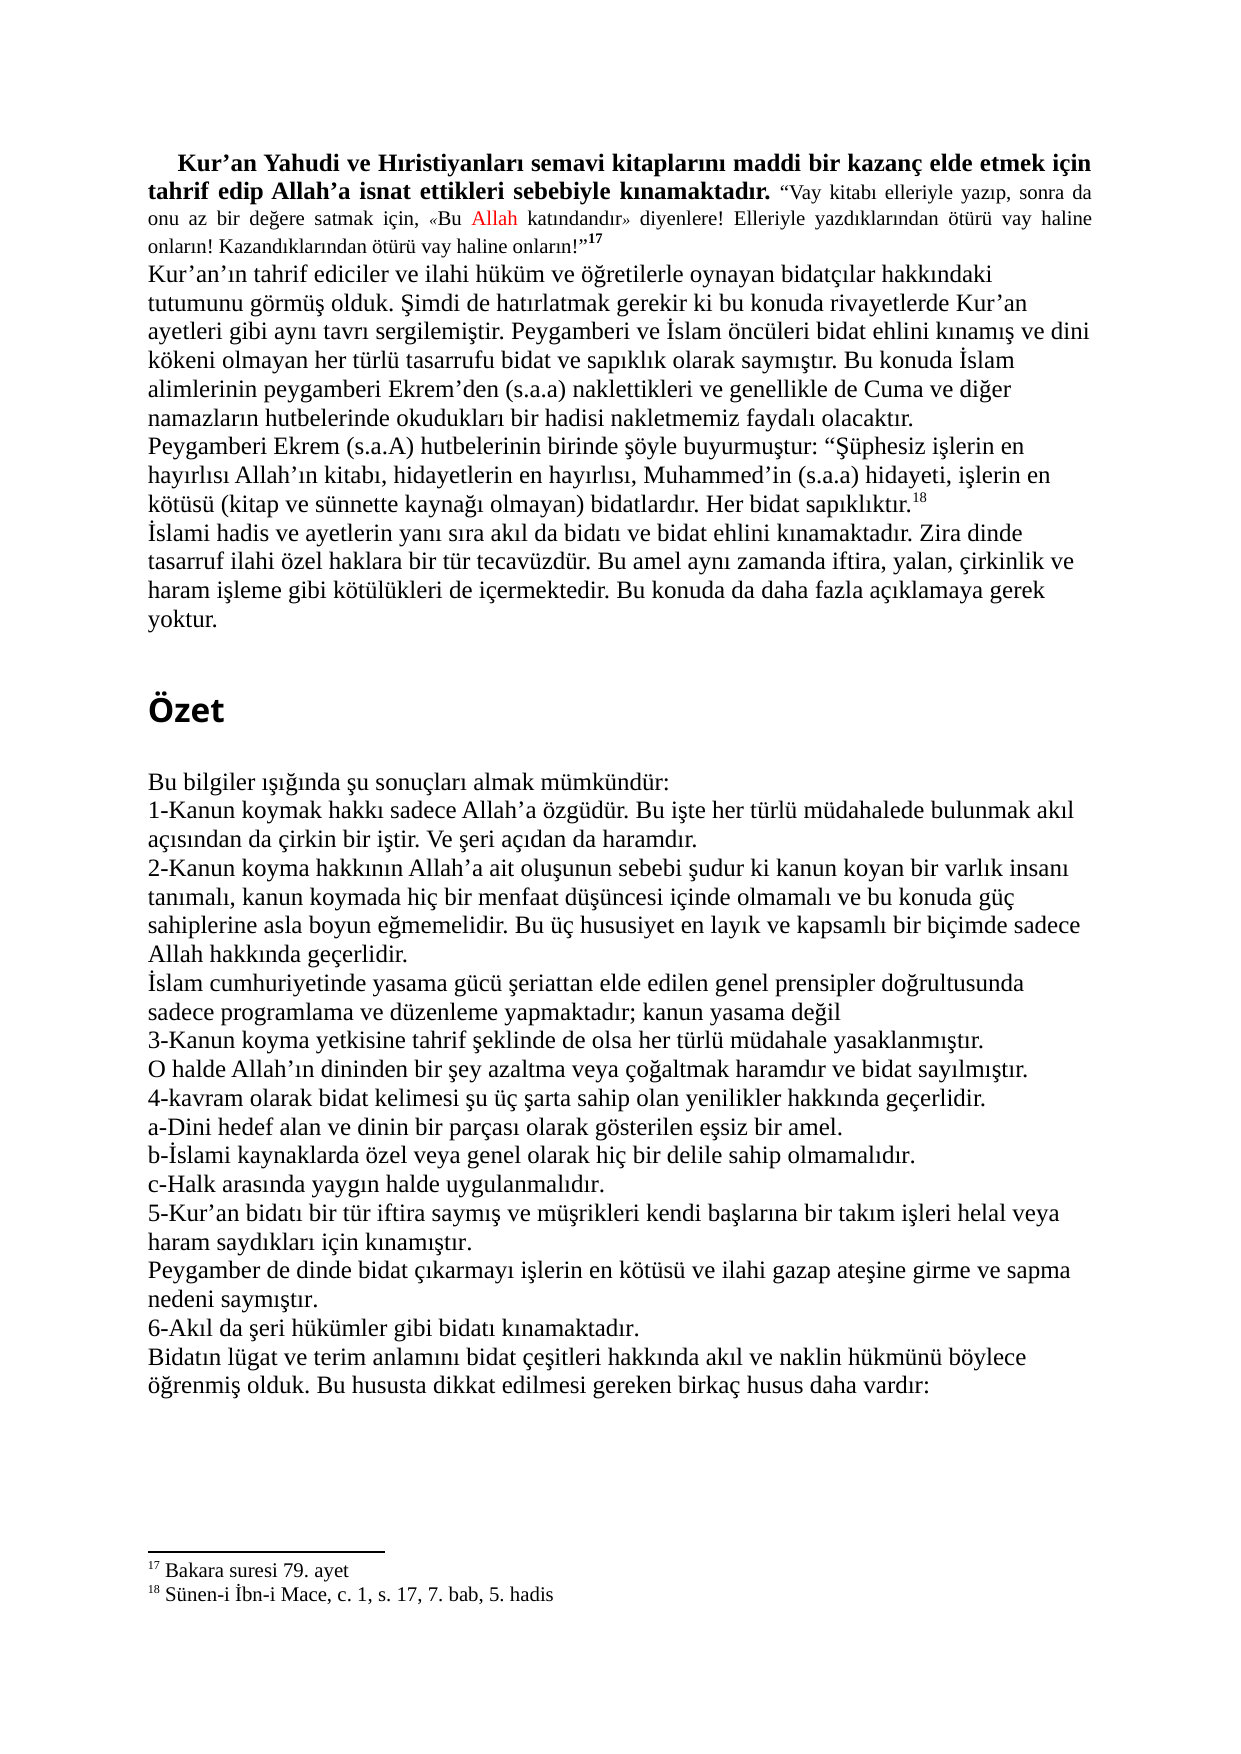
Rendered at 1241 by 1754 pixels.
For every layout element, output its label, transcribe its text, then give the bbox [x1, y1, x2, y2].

text b-İslami kaynaklarda özel veya genel olarak hiç bir delile sahip olmamalıdır. [148, 1141, 1093, 1169]
text 2-Kanun koyma hakkının Allah’a ait oluşunun sebebi şudur ki kanun koyan bir varlık insanı tanımalı, kanun koymada hiç bir menfaat düşüncesi içinde olmamalı ve bu konuda güç sahiplerine asla boyun eğmemelidir. Bu üç hususiyet en layık ve kapsamlı bir biçimde sadece Allah hakkında geçerlidir. [148, 853, 1093, 968]
text c-Halk arasında yaygın halde uygulanmalıdır. [148, 1169, 1093, 1198]
text Kur’an Yahudi ve Hıristiyanları semavi kitaplarını maddi bir kazanç elde etmek için tahrif edip Allah’a isnat ettikleri sebebiyle kınamaktadır. “Vay kitabı elleriyle yazıp, sonra da onu az bir değere satmak için, «Bu Allah katındandır» diyenlere! Elleriyle yazdıklarından ötürü vay haline onların! Kazandıklarından ötürü vay haline onların!” [148, 148, 1093, 259]
text a-Dini hedef alan ve dinin bir parçası olarak gösterilen eşsiz bir amel. [148, 1112, 1093, 1141]
subtitle Özet [148, 686, 1093, 732]
text Bu bilgiler ışığında şu sonuçları almak mümkündür: [148, 767, 1093, 796]
text 1-Kanun koymak hakkı sadece Allah’a özgüdür. Bu işte her türlü müdahalede bulunmak akıl açısından da çirkin bir iştir. Ve şeri açıdan da haramdır. [148, 796, 1093, 853]
text Peygamber de dinde bidat çıkarmayı işlerin en kötüsü ve ilahi gazap ateşine girme ve sapma nedeni saymıştır. [148, 1256, 1093, 1313]
text İslam cumhuriyetinde yasama gücü şeriattan elde edilen genel prensipler doğrultusunda sadece programlama ve düzenleme yapmaktadır; kanun yasama değil [148, 968, 1093, 1026]
text Peygamberi Ekrem (s.a.A) hutbelerinin birinde şöyle buyurmuştur: “Şüphesiz işlerin en hayırlısı Allah’ın kitabı, hidayetlerin en hayırlısı, Muhammed’in (s.a.a) hidayeti, işlerin en kötüsü (kitap ve sünnette kaynağı olmayan) bidatlardır. Her bidat sapıklıktır. [148, 431, 1093, 518]
text 4-kavram olarak bidat kelimesi şu üç şarta sahip olan yenilikler hakkında geçerlidir. [148, 1083, 1093, 1112]
text İslami hadis ve ayetlerin yanı sıra akıl da bidatı ve bidat ehlini kınamaktadır. Zira dinde tasarruf ilahi özel haklara bir tür tecavüzdür. Bu amel aynı zamanda iftira, yalan, çirkinlik ve haram işleme gibi kötülükleri de içermektedir. Bu konuda da daha fazla açıklamaya gerek yoktur. [148, 518, 1093, 633]
text Bidatın lügat ve terim anlamını bidat çeşitleri hakkında akıl ve naklin hükmünü böylece öğrenmiş olduk. Bu hususta dikkat edilmesi gereken birkaç husus daha vardır: [148, 1342, 1093, 1399]
text O halde Allah’ın dininden bir şey azaltma veya çoğaltmak haramdır ve bidat sayılmıştır. [148, 1054, 1093, 1083]
text 6-Akıl da şeri hükümler gibi bidatı kınamaktadır. [148, 1313, 1093, 1342]
text 3-Kanun koyma yetkisine tahrif şeklinde de olsa her türlü müdahale yasaklanmıştır. [148, 1026, 1093, 1054]
text 5-Kur’an bidatı bir tür iftira saymış ve müşrikleri kendi başlarına bir takım işleri helal veya haram saydıkları için kınamıştır. [148, 1198, 1093, 1256]
text Kur’an’ın tahrif ediciler ve ilahi hüküm ve öğretilerle oynayan bidatçılar hakkındaki tutumunu görmüş olduk. Şimdi de hatırlatmak gerekir ki bu konuda rivayetlerde Kur’an ayetleri gibi aynı tavrı sergilemiştir. Peygamberi ve İslam öncüleri bidat ehlini kınamış ve dini kökeni olmayan her türlü tasarrufu bidat ve sapıklık olarak saymıştır. Bu konuda İslam alimlerinin peygamberi Ekrem’den (s.a.a) naklettikleri ve genellikle de Cuma ve diğer namazların hutbelerinde okudukları bir hadisi nakletmemiz faydalı olacaktır. [148, 259, 1093, 431]
